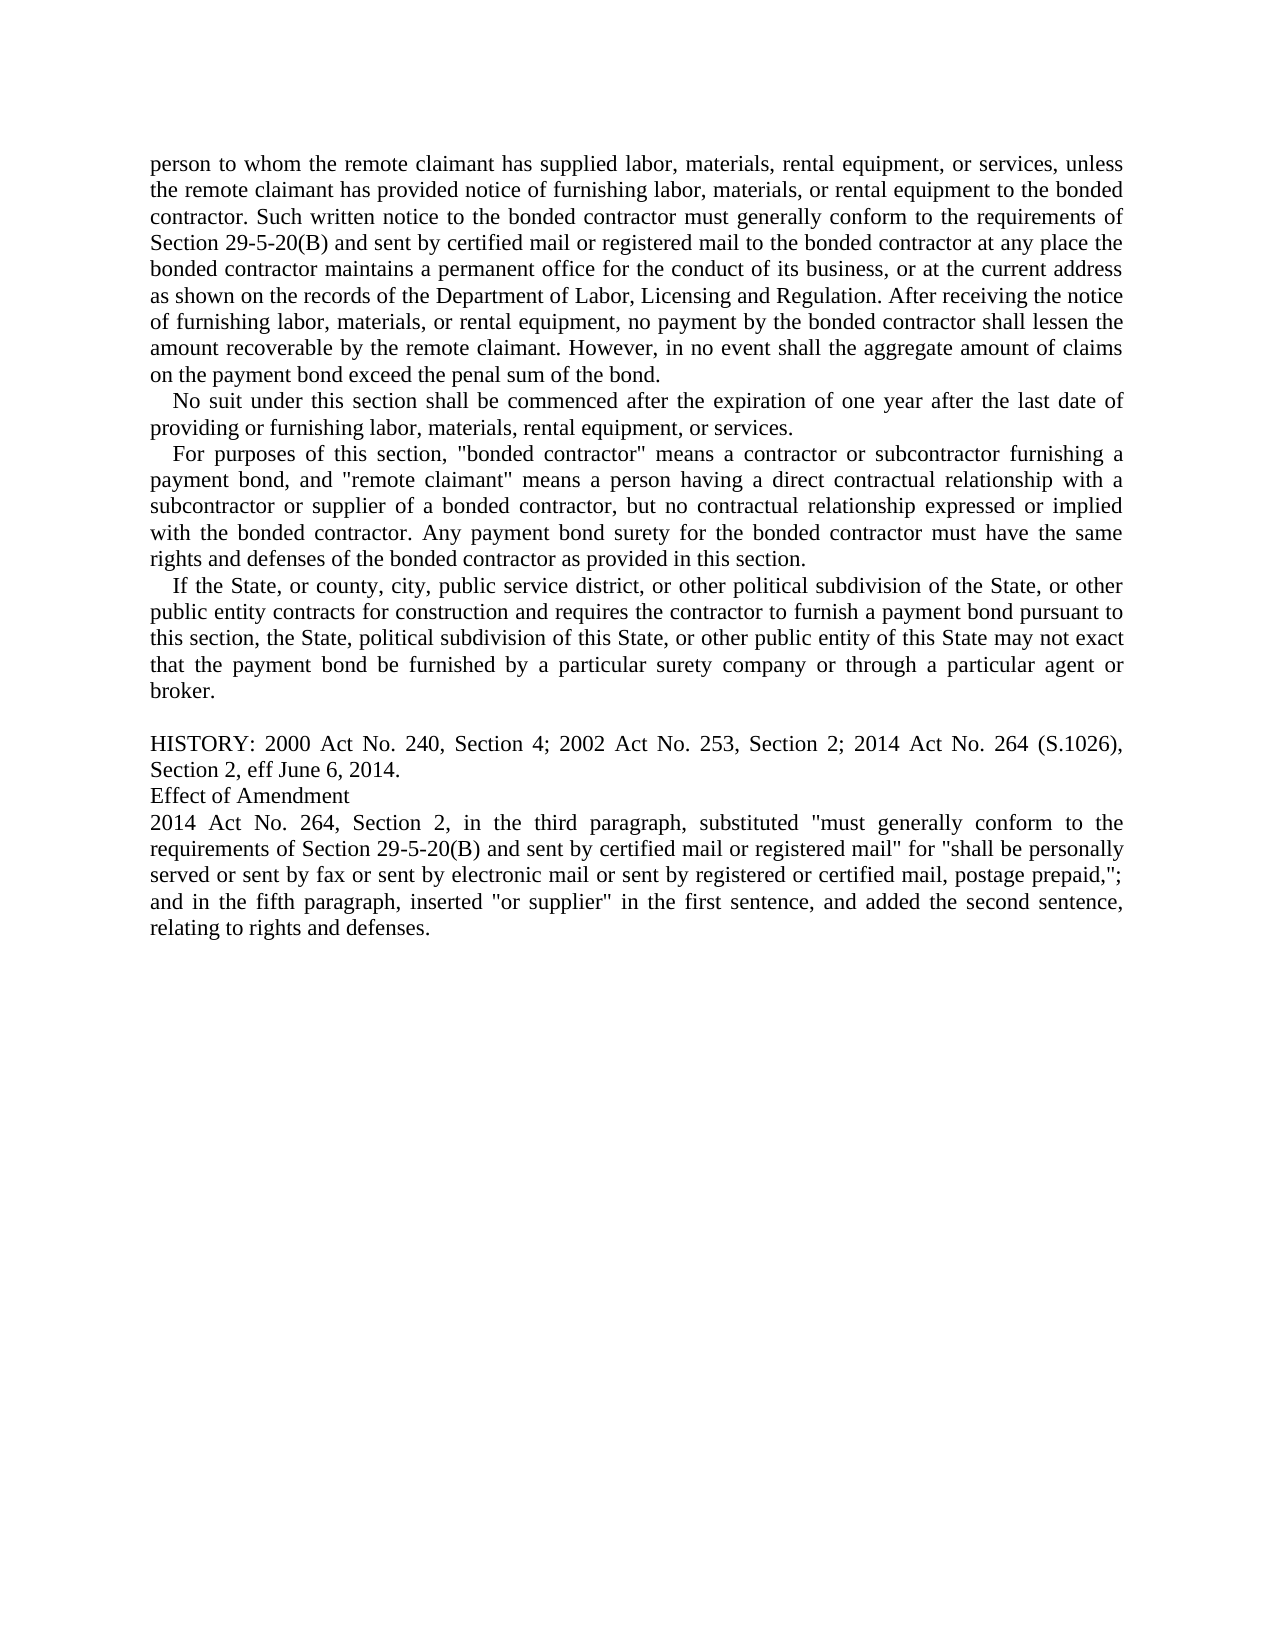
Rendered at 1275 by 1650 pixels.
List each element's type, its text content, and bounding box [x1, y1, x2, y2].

text Effect of Amendment [150, 782, 1125, 809]
text 2014 Act No. 264, Section 2, in the third paragraph, substituted "must generally conform to the requirements of Section 29-5-20(B) and sent by certified mail or registered mail" for "shall be personally served or sent by fax or sent by electronic mail or sent by registered or certified mail, postage prepaid,"; and in the fifth paragraph, inserted "or supplier" in the first sentence, and added the second sentence, relating to rights and defenses. [150, 809, 1125, 941]
text If the State, or county, city, public service district, or other political subdivision of the State, or other public entity contracts for construction and requires the contractor to furnish a payment bond pursuant to this section, the State, political subdivision of this State, or other public entity of this State may not exact that the payment bond be furnished by a particular surety company or through a particular agent or broker. [150, 572, 1125, 703]
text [150, 150, 1125, 387]
text For purposes of this section, "bonded contractor" means a contractor or subcontractor furnishing a payment bond, and "remote claimant" means a person having a direct contractual relationship with a subcontractor or supplier of a bonded contractor, but no contractual relationship expressed or implied with the bonded contractor. Any payment bond surety for the bonded contractor must have the same rights and defenses of the bonded contractor as provided in this section. [150, 440, 1125, 572]
text No suit under this section shall be commenced after the expiration of one year after the last date of providing or furnishing labor, materials, rental equipment, or services. [150, 387, 1125, 440]
text HISTORY: 2000 Act No. 240, Section 4; 2002 Act No. 253, Section 2; 2014 Act No. 264 (S.1026), Section 2, eff June 6, 2014. [150, 730, 1125, 782]
